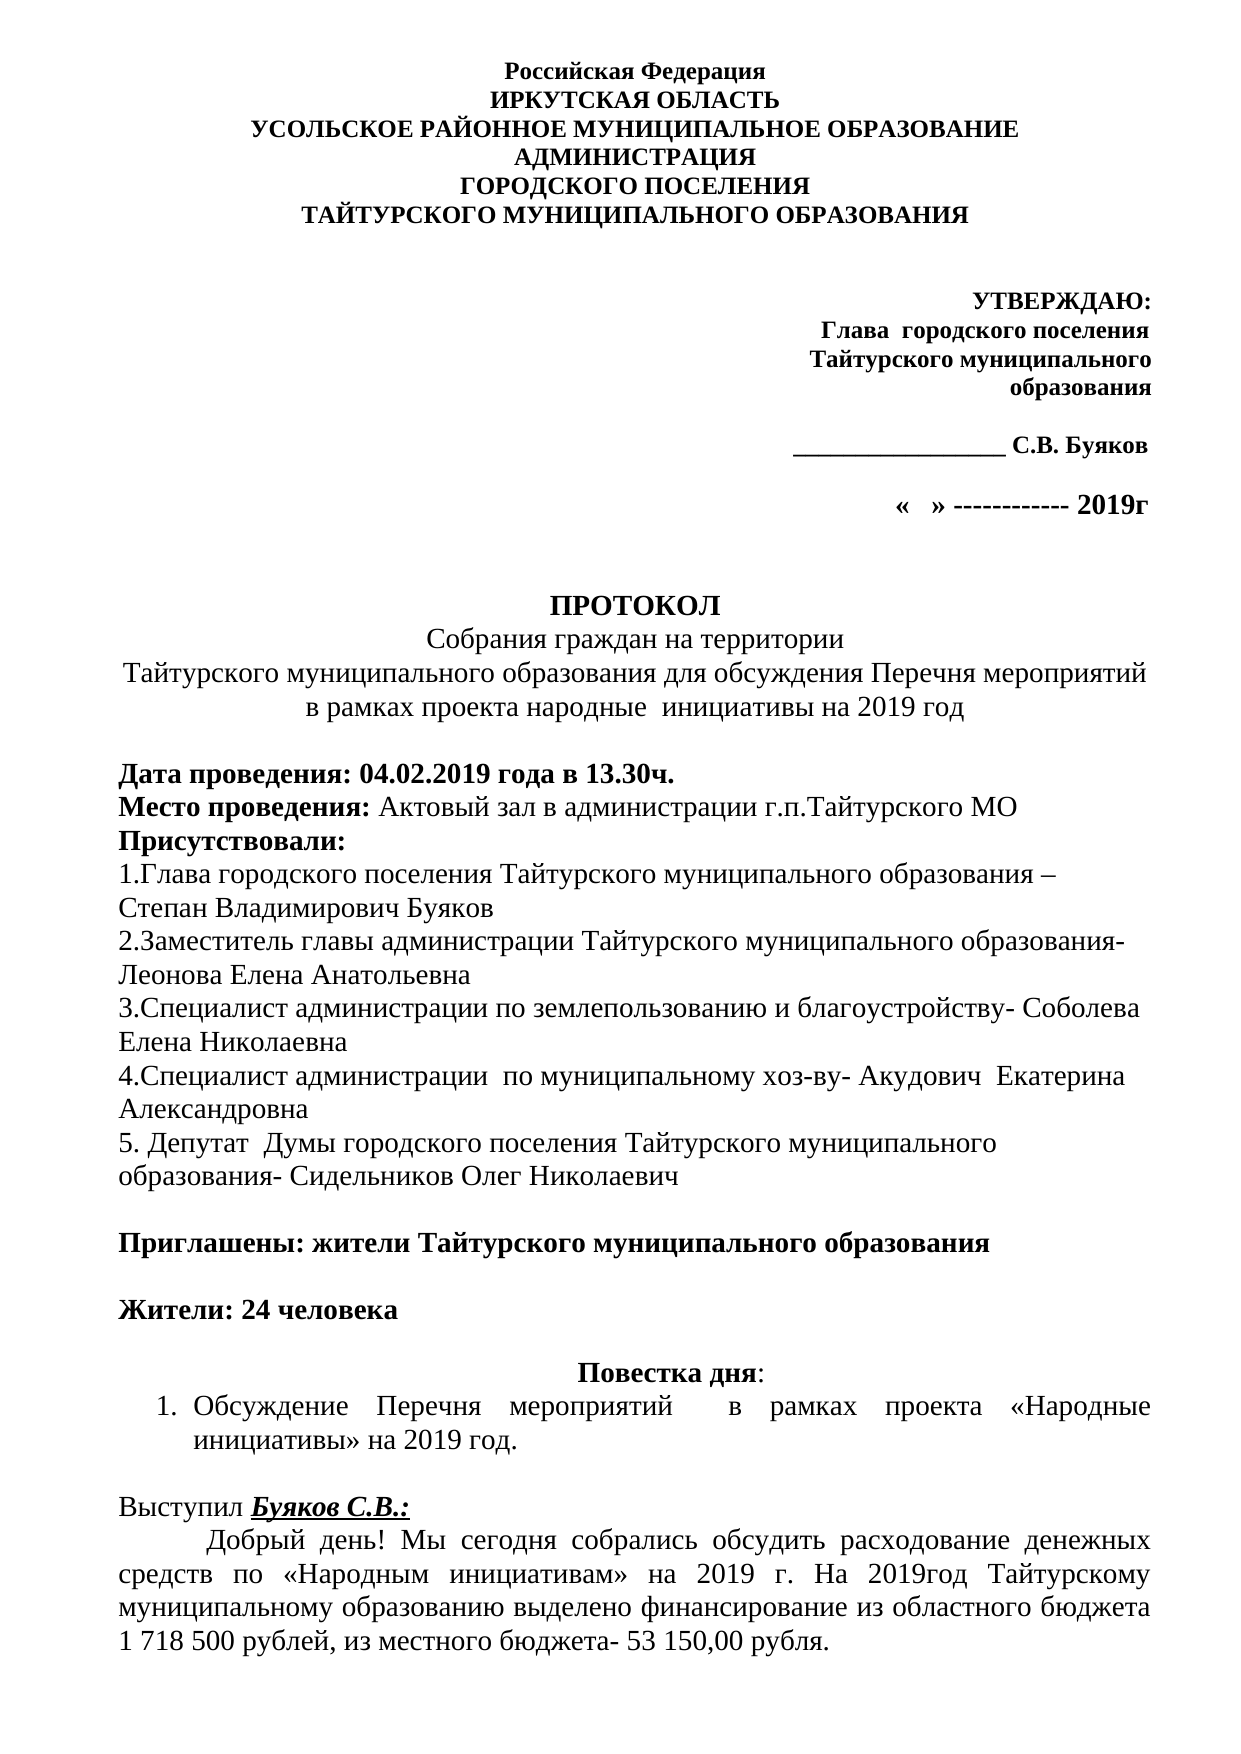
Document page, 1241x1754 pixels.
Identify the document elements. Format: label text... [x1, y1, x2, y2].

text Присутствовали: [118, 823, 1152, 856]
text Глава городского поселения [118, 315, 1152, 344]
text 4.Специалист администрации по муниципальному хоз-ву- Акудович Екатерина Александровна [118, 1058, 1152, 1125]
text _________________ С.В. Буяков [118, 430, 1152, 459]
text УТВЕРЖДАЮ: [118, 286, 1152, 315]
text 5. Депутат Думы городского поселения Тайтурского муниципального образования- Сидельников Олег Николаевич [118, 1125, 1152, 1192]
text Место проведения: Актовый зал в администрации г.п.Тайтурского МО [118, 789, 1152, 823]
text Российская Федерация [118, 56, 1152, 85]
text Повестка дня: [118, 1355, 1152, 1388]
text Тайтурского муниципального [118, 344, 1152, 372]
text ИРКУТСКАЯ ОБЛАСТЬ [118, 85, 1152, 114]
text 1.Глава городского поселения Тайтурского муниципального образования – Степан Владимирович Буяков [118, 856, 1152, 923]
text УСОЛЬСКОЕ РАЙОННОЕ МУНИЦИПАЛЬНОЕ ОБРАЗОВАНИЕ [118, 114, 1152, 142]
text АДМИНИСТРАЦИЯ [118, 142, 1152, 171]
text Приглашены: жители Тайтурского муниципального образования [118, 1225, 1152, 1259]
text Собрания граждан на территории [118, 622, 1152, 655]
text Тайтурского муниципального образования для обсуждения Перечня мероприятий в рамках проекта народные инициативы на 2019 год [118, 655, 1152, 722]
text Добрый день! Мы сегодня собрались обсудить расходование денежных средств по «Народным инициативам» на 2019 г. На 2019год Тайтурскому муниципальному образованию выделено финансирование из областного бюджета 1 718 500 рублей, из местного бюджета- 53 150,00 рубля. [118, 1522, 1152, 1657]
text 3.Специалист администрации по землепользованию и благоустройству- Соболева Елена Николаевна [118, 991, 1152, 1058]
text образования [118, 372, 1152, 401]
text « » ------------ 2019г [118, 487, 1152, 521]
text Дата проведения: 04.02.2019 года в 13.30ч. [118, 756, 1152, 789]
text ПРОТОКОЛ [118, 588, 1152, 622]
text Жители: 24 человека [118, 1292, 1152, 1326]
text Выступил Буяков С.В.: [118, 1489, 1152, 1522]
text ГОРОДСКОГО ПОСЕЛЕНИЯ [118, 171, 1152, 200]
text 2.Заместитель главы администрации Тайтурского муниципального образования- Леонова Елена Анатольевна [118, 923, 1152, 991]
list Обсуждение Перечня мероприятий в рамках проекта «Народные инициативы» на 2019 год. [156, 1388, 1152, 1455]
text ТАЙТУРСКОГО МУНИЦИПАЛЬНОГО ОБРАЗОВАНИЯ [118, 200, 1152, 229]
